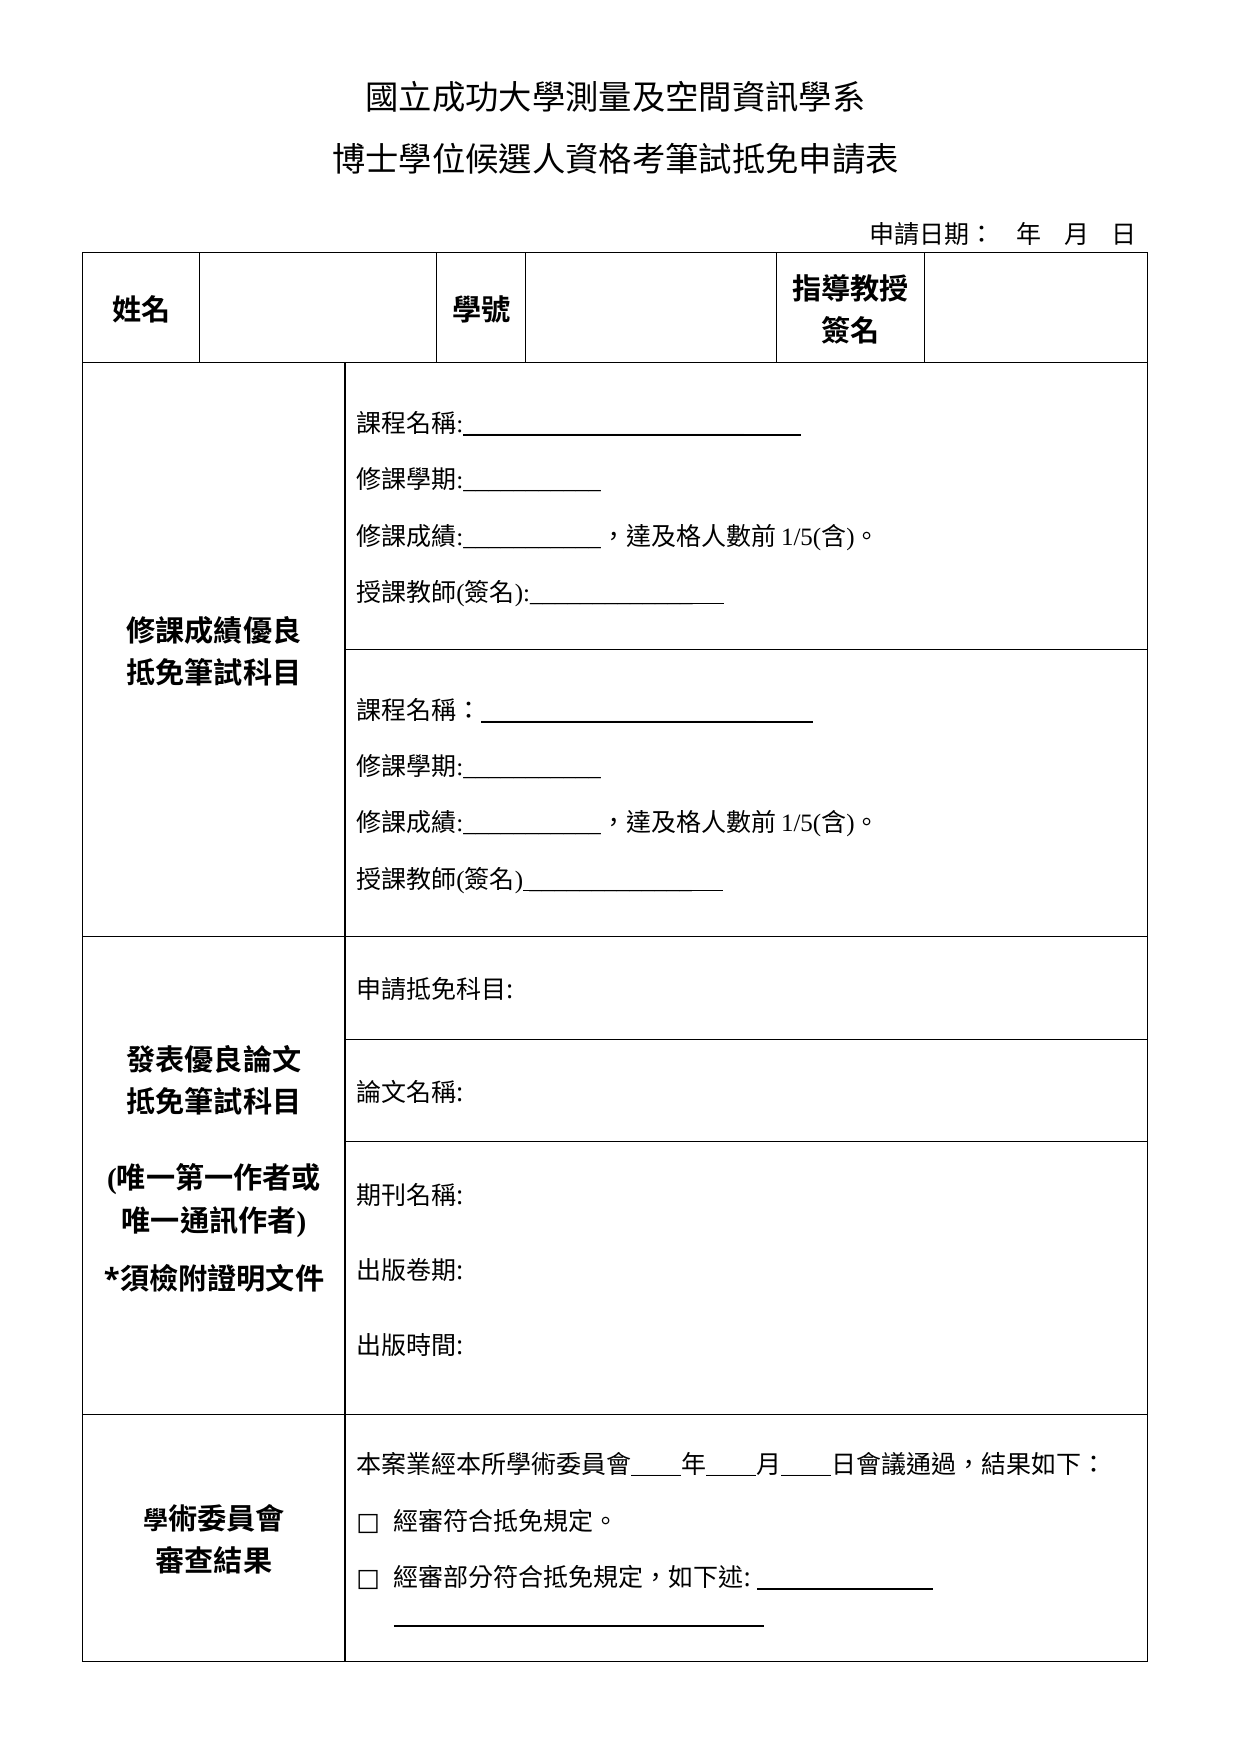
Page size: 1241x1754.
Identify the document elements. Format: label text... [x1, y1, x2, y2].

text 國立成功大學測量及空間資訊學系 [177, 71, 1053, 119]
table_cell 課程名稱: ＿＿＿＿＿＿＿＿＿＿＿ 修課學期:___________ 修課成績:___________，達及格人數前1/5(含)。 授課教師(簽名):_____________ [346, 363, 1147, 649]
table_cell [346, 1415, 1147, 1661]
text 博士學位候選人資格考筆試抵免申請表 [177, 119, 1053, 194]
table_header 申請日期： 年 月 日 [83, 213, 1148, 252]
table_cell [925, 253, 1147, 362]
table_cell 學術委員會 審查結果 [83, 1415, 344, 1661]
table_cell 學號 [437, 253, 525, 362]
table_cell 申請抵免科目: [346, 937, 1147, 1039]
table_cell 論文名稱: [346, 1040, 1147, 1141]
table_cell 課程名稱：＿＿＿＿＿＿＿＿＿＿＿ 修課學期:___________ 修課成績:___________，達及格人數前1/5(含)。 授課教師(簽名) _____________ [346, 650, 1147, 936]
table_cell [526, 253, 776, 362]
table_cell 指導教授 簽名 [777, 253, 924, 362]
table_cell [200, 253, 436, 362]
table_cell 修課成績優良 抵免筆試科目 [83, 363, 344, 936]
table_cell 發表優良論文 抵免筆試科目 (唯一第一作者或 唯一通訊作者) *須檢附證明文件 [83, 937, 344, 1414]
table_cell 期刊名稱: 出版卷期: 出版時間: [346, 1142, 1147, 1414]
table_cell 姓名 [83, 253, 199, 362]
